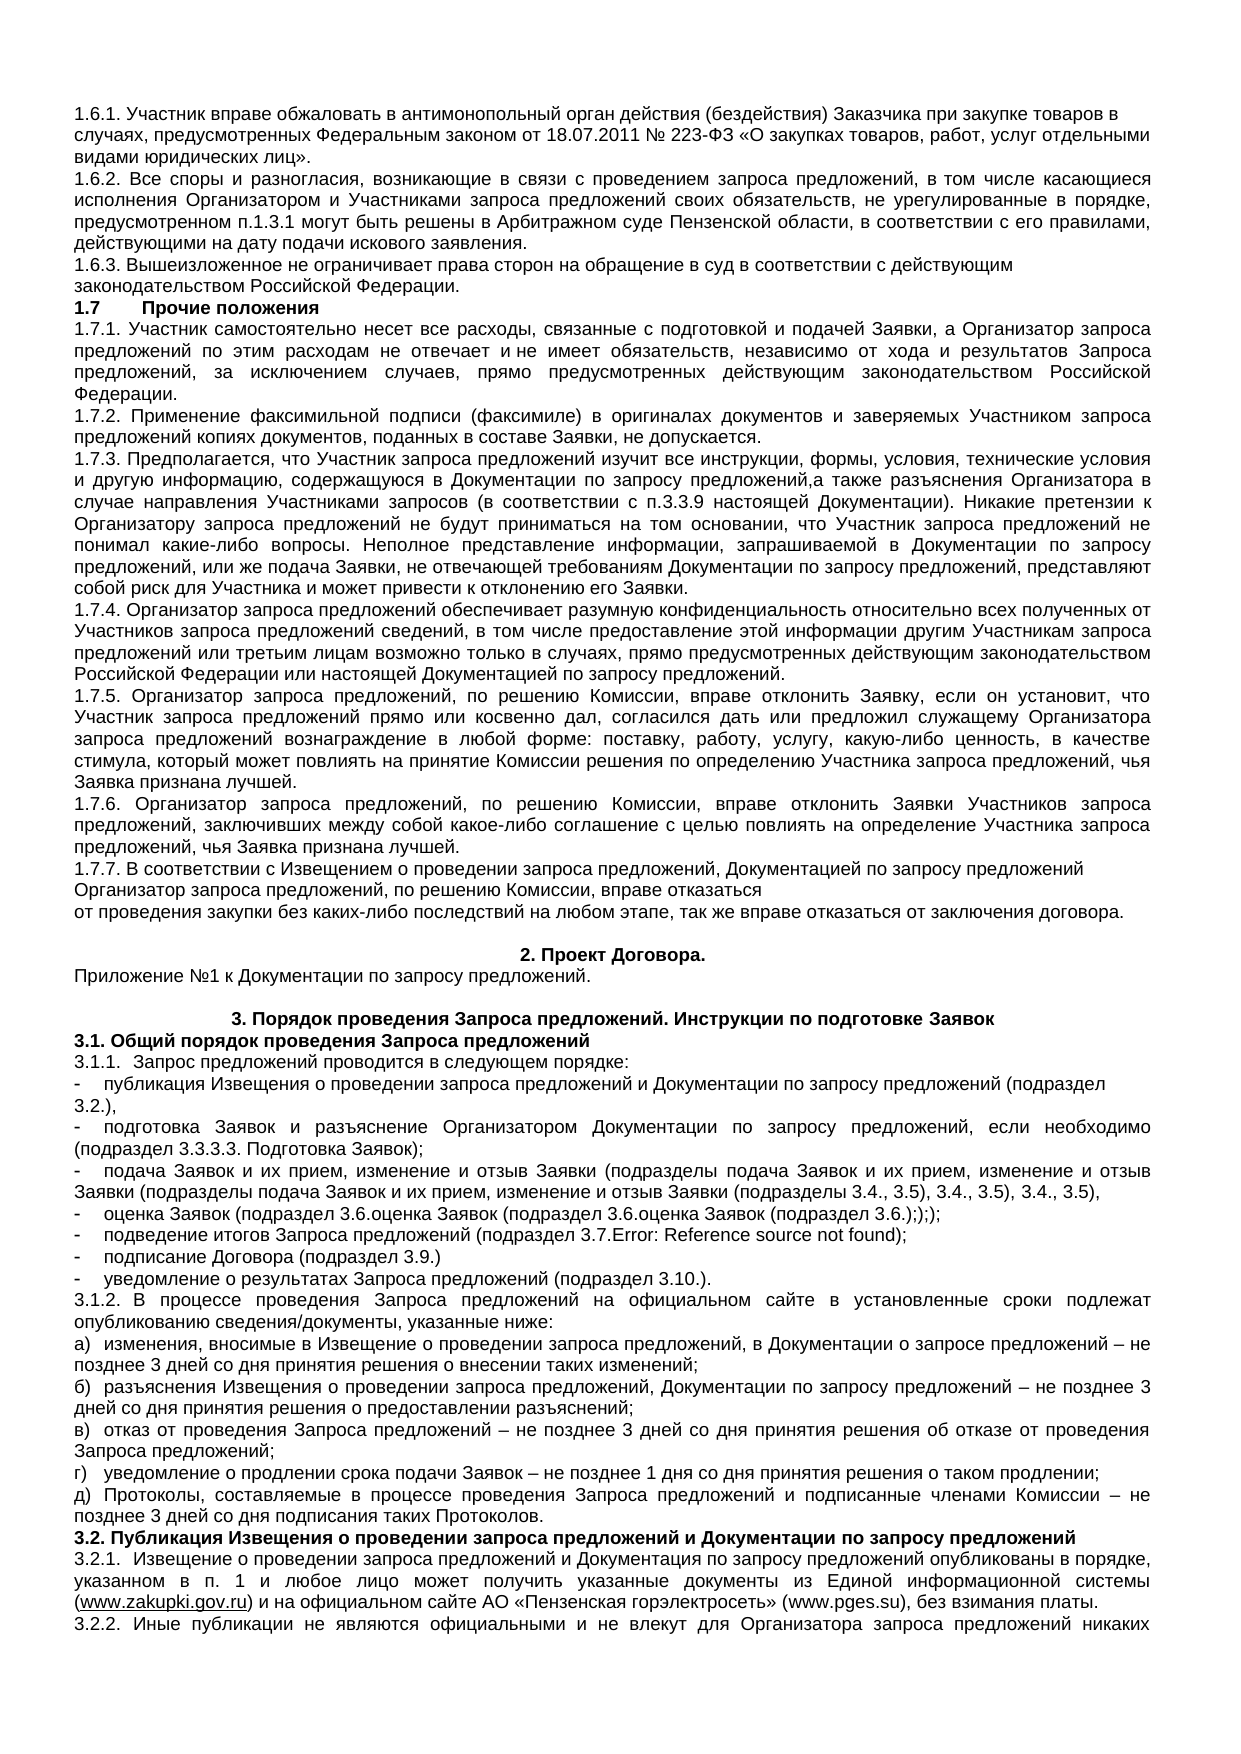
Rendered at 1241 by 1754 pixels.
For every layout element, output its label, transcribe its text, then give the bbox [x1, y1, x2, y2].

list уведомление о продлении срока подачи Заявок – не позднее 1 дня со дня принятия решения о таком продлении; [74, 1462, 1152, 1483]
subtitle 1.7 Прочие положения [74, 297, 1152, 318]
list подготовка Заявок и разъяснение Организатором Документации по запросу предложений, если необходимо (подраздел 3.3.); [74, 1116, 1152, 1159]
text 1.7.4. Организатор запроса предложений обеспечивает разумную конфиденциальность относительно всех полученных от Участников запроса предложений сведений, в том числе предоставление этой информации другим Участникам запроса предложений или третьим лицам возможно только в случаях, прямо предусмотренных действующим законодательством Российской Федерации или настоящей Документацией по запросу предложений. [74, 598, 1152, 685]
list публикация Извещения о проведении запроса предложений и Документации по запросу предложений (подраздел 3.2.), [74, 1073, 1152, 1116]
list подведение итогов Запроса предложений (подраздел 3.7.); [74, 1224, 1152, 1246]
list изменения, вносимые в Извещение о проведении запроса предложений, в Документации о запросе предложений – не позднее 3 дней со дня принятия решения о внесении таких изменений; [74, 1332, 1152, 1376]
text 1.6.1. Участник вправе обжаловать в антимонопольный орган действия (бездействия) Заказчика при закупке товаров в случаях, предусмотренных Федеральным законом от 18.07.2011 № 223-ФЗ «О закупках товаров, работ, услуг отдельными видами юридических лиц». [74, 103, 1152, 167]
text 1.7.1. Участник самостоятельно несет все расходы, связанные с подготовкой и подачей Заявки, а Организатор запроса предложений по этим расходам не отвечает и не имеет обязательств, независимо от хода и результатов Запроса предложений, за исключением случаев, прямо предусмотренных действующим законодательством Российской Федерации. [74, 318, 1152, 404]
text Приложение №1 к Документации по запросу предложений. [74, 965, 1152, 987]
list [74, 1613, 1152, 1634]
list Протоколы, составляемые в процессе проведения Запроса предложений и подписанные членами Комиссии – не позднее 3 дней со дня подписания таких Протоколов. [74, 1483, 1152, 1526]
list отказ от проведения Запроса предложений – не позднее 3 дней со дня принятия решения об отказе от проведения Запроса предложений; [74, 1419, 1152, 1462]
list В процессе проведения Запроса предложений на официальном сайте в установленные сроки подлежат опубликованию сведения/документы, указанные ниже: [74, 1289, 1152, 1332]
list 1.6.2. Все споры и разногласия, возникающие в связи с проведением запроса предложений, в том числе касающиеся исполнения Организатором и Участниками запроса предложений своих обязательств, не урегулированные в порядке, предусмотренном п.1.3.1 могут быть решены в Арбитражном суде Пензенской области, в соответствии с его правилами, действующими на дату подачи искового заявления. [74, 167, 1152, 253]
text 1.7.6. Организатор запроса предложений, по решению Комиссии, вправе отклонить Заявки Участников запроса предложений, заключивших между собой какое-либо соглашение с целью повлиять на определение Участника запроса предложений, чья Заявка признана лучшей. [74, 793, 1152, 857]
text 2. Проект Договора. [74, 943, 1152, 965]
subtitle 3.1. Общий порядок проведения Запроса предложений [74, 1030, 1152, 1051]
text 1.7.2. Применение факсимильной подписи (факсимиле) в оригиналах документов и заверяемых Участником запроса предложений копиях документов, поданных в составе Заявки, не допускается. [74, 404, 1152, 448]
text 1.7.7. В соответствии с Извещением о проведении запроса предложений, Документацией по запросу предложений Организатор запроса предложений, по решению Комиссии, вправе отказаться от проведения закупки без каких-либо последствий на любом этапе, так же вправе отказаться от заключения договора. [74, 857, 1152, 922]
subtitle 3.2. Публикация Извещения о проведении запроса предложений и Документации по запросу предложений [74, 1526, 1152, 1548]
list подписание Договора (подраздел 3.9.) [74, 1246, 1152, 1268]
list оценка Заявок (подраздел 3.6.); [74, 1203, 1152, 1224]
list разъяснения Извещения о проведении запроса предложений, Документации по запросу предложений – не позднее 3 дней со дня принятия решения о предоставлении разъяснений; [74, 1376, 1152, 1419]
subtitle 3. Порядок проведения Запроса предложений. Инструкции по подготовке Заявок [74, 1008, 1152, 1030]
text 1.7.5. Организатор запроса предложений, по решению Комиссии, вправе отклонить Заявку, если он установит, что Участник запроса предложений прямо или косвенно дал, согласился дать или предложил служащему Организатора запроса предложений вознаграждение в любой форме: поставку, работу, услугу, какую-либо ценность, в качестве стимула, который может повлиять на принятие Комиссии решения по определению Участника запроса предложений, чья Заявка признана лучшей. [74, 685, 1152, 793]
text 1.6.3. Вышеизложенное не ограничивает права сторон на обращение в суд в соответствии с действующим законодательством Российской Федерации. [74, 253, 1152, 297]
list подача Заявок и их прием, изменение и отзыв Заявки (подразделы 3.4., 3.5), [74, 1159, 1152, 1203]
list Извещение о проведении запроса предложений и Документация по запросу предложений опубликованы в порядке, указанном в п. 1 и любое лицо может получить указанные документы из Единой информационной системы (www.zakupki.gov.ru) и на официальном сайте АО «Пензенская горэлектросеть» (www.pges.su), без взимания платы. [74, 1548, 1152, 1613]
list Запрос предложений проводится в следующем порядке: [74, 1051, 1152, 1073]
list уведомление о результатах Запроса предложений (подраздел 3.10.). [74, 1268, 1152, 1289]
